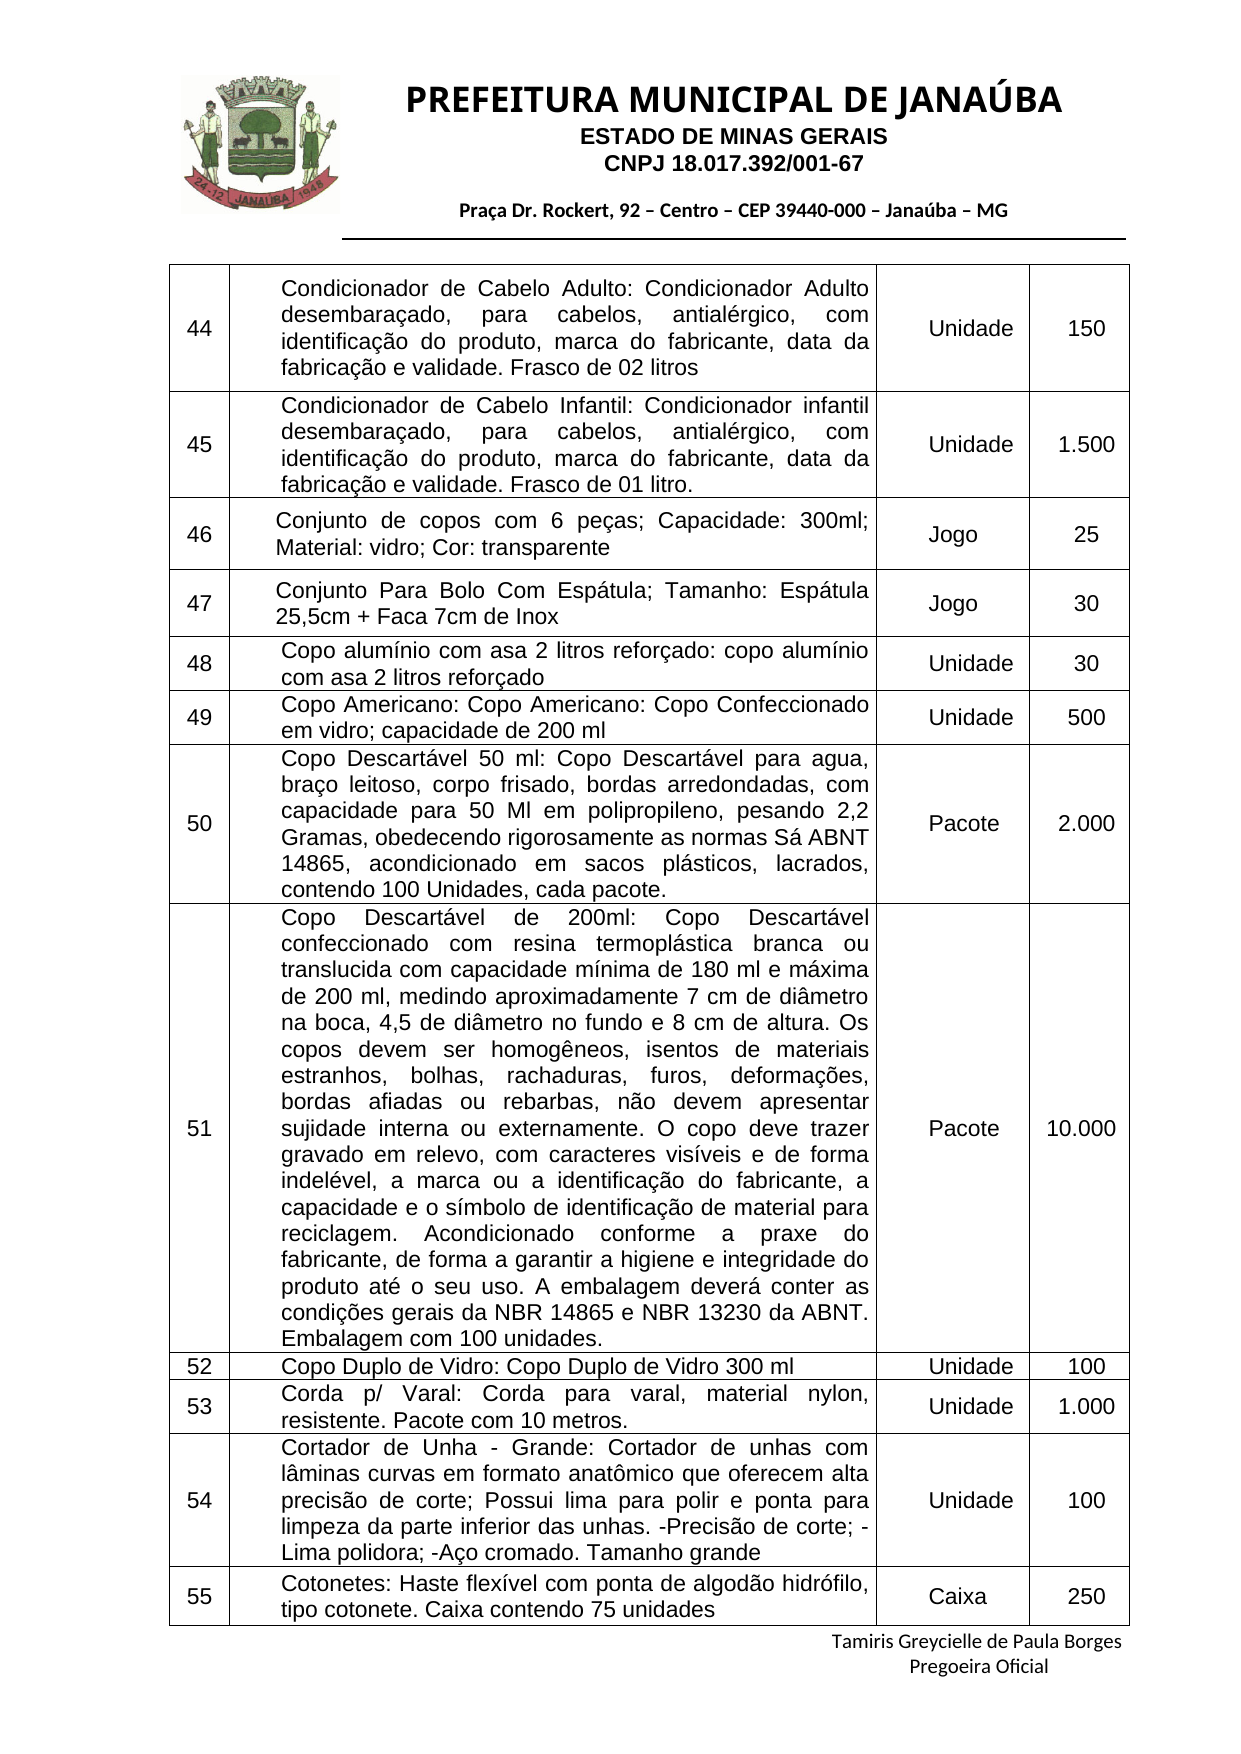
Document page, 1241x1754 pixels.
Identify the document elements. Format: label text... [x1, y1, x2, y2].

table_cell 500 [1030, 691, 1129, 743]
table_cell 54 [170, 1434, 229, 1566]
table_cell Jogo [877, 570, 1029, 636]
table_cell Copo Americano: Copo Americano: Copo Confeccionado em vidro; capacidade de 200 ml [230, 691, 876, 743]
table_cell 250 [1030, 1567, 1129, 1625]
table_cell Corda p/ Varal: Corda para varal, material nylon, resistente. Pacote com 10 metros. [230, 1380, 876, 1433]
table_cell Condicionador de Cabelo Adulto: Condicionador Adulto desembaraçado, para cabelos, antialérgico, com identificação do produto, marca do fabricante, data da fabricação e validade. Frasco de 02 litros [230, 265, 876, 391]
table_cell Cortador de Unha - Grande: Cortador de unhas com lâminas curvas em formato anatômico que oferecem alta precisão de corte; Possui lima para polir e ponta para limpeza da parte inferior das unhas. -Precisão de corte; -Lima polidora; -Aço cromado. Tamanho grande [230, 1434, 876, 1566]
picture [180, 75, 341, 214]
table_cell Unidade [877, 1353, 1029, 1379]
table_cell 100 [1030, 1353, 1129, 1379]
table_cell 45 [170, 392, 229, 497]
table_cell 50 [170, 745, 229, 903]
table_cell 55 [170, 1567, 229, 1625]
table_cell Copo alumínio com asa 2 litros reforçado: copo alumínio com asa 2 litros reforçado [230, 637, 876, 690]
table_cell Copo Descartável 50 ml: Copo Descartável para agua, braço leitoso, corpo frisado, bordas arredondadas, com capacidade para 50 Ml em polipropileno, pesando 2,2 Gramas, obedecendo rigorosamente as normas Sá ABNT 14865, acondicionado em sacos plásticos, lacrados, contendo 100 Unidades, cada pacote. [230, 745, 876, 903]
table_cell Pacote [877, 904, 1029, 1352]
table_cell 10.000 [1030, 904, 1129, 1352]
table_cell Unidade [877, 1380, 1029, 1433]
table_cell Condicionador de Cabelo Infantil: Condicionador infantil desembaraçado, para cabelos, antialérgico, com identificação do produto, marca do fabricante, data da fabricação e validade. Frasco de 01 litro. [230, 392, 876, 497]
table_cell 53 [170, 1380, 229, 1433]
table_cell 2.000 [1030, 745, 1129, 903]
table_cell Unidade [877, 265, 1029, 391]
table_cell 1.000 [1030, 1380, 1129, 1433]
table_cell 1.500 [1030, 392, 1129, 497]
table_cell 47 [170, 570, 229, 636]
table_cell Conjunto de copos com 6 peças; Capacidade: 300ml; Material: vidro; Cor: transparente [230, 498, 876, 569]
table_cell 46 [170, 498, 229, 569]
table_cell Unidade [877, 691, 1029, 743]
table_cell 25 [1030, 498, 1129, 569]
table_cell 52 [170, 1353, 229, 1379]
table_cell 48 [170, 637, 229, 690]
table_cell 44 [170, 265, 229, 391]
table_cell 100 [1030, 1434, 1129, 1566]
table_cell Copo Descartável de 200ml: Copo Descartável confeccionado com resina termoplástica branca ou translucida com capacidade mínima de 180 ml e máxima de 200 ml, medindo aproximadamente 7 cm de diâmetro na boca, 4,5 de diâmetro no fundo e 8 cm de altura. Os copos devem ser homogêneos, isentos de materiais estranhos, bolhas, rachaduras, furos, deformações, bordas afiadas ou rebarbas, não devem apresentar sujidade interna ou externamente. O copo deve trazer gravado em relevo, com caracteres visíveis e de forma indelével, a marca ou a identificação do fabricante, a capacidade e o símbolo de identificação de material para reciclagem. Acondicionado conforme a praxe do fabricante, de forma a garantir a higiene e integridade do produto até o seu uso. A embalagem deverá conter as condições gerais da NBR 14865 e NBR 13230 da ABNT. Embalagem com 100 unidades. [230, 904, 876, 1352]
table_cell Copo Duplo de Vidro: Copo Duplo de Vidro 300 ml [230, 1353, 876, 1379]
table_cell Unidade [877, 1434, 1029, 1566]
table_cell 30 [1030, 637, 1129, 690]
table_cell Jogo [877, 498, 1029, 569]
table_cell Unidade [877, 392, 1029, 497]
table_cell 30 [1030, 570, 1129, 636]
table_cell 51 [170, 904, 229, 1352]
table_cell Caixa [877, 1567, 1029, 1625]
table_cell Pacote [877, 745, 1029, 903]
table_cell Unidade [877, 637, 1029, 690]
table_cell Conjunto Para Bolo Com Espátula; Tamanho: Espátula 25,5cm + Faca 7cm de Inox [230, 570, 876, 636]
table_cell 150 [1030, 265, 1129, 391]
table_cell Cotonetes: Haste flexível com ponta de algodão hidrófilo, tipo cotonete. Caixa contendo 75 unidades [230, 1567, 876, 1625]
table_cell 49 [170, 691, 229, 743]
